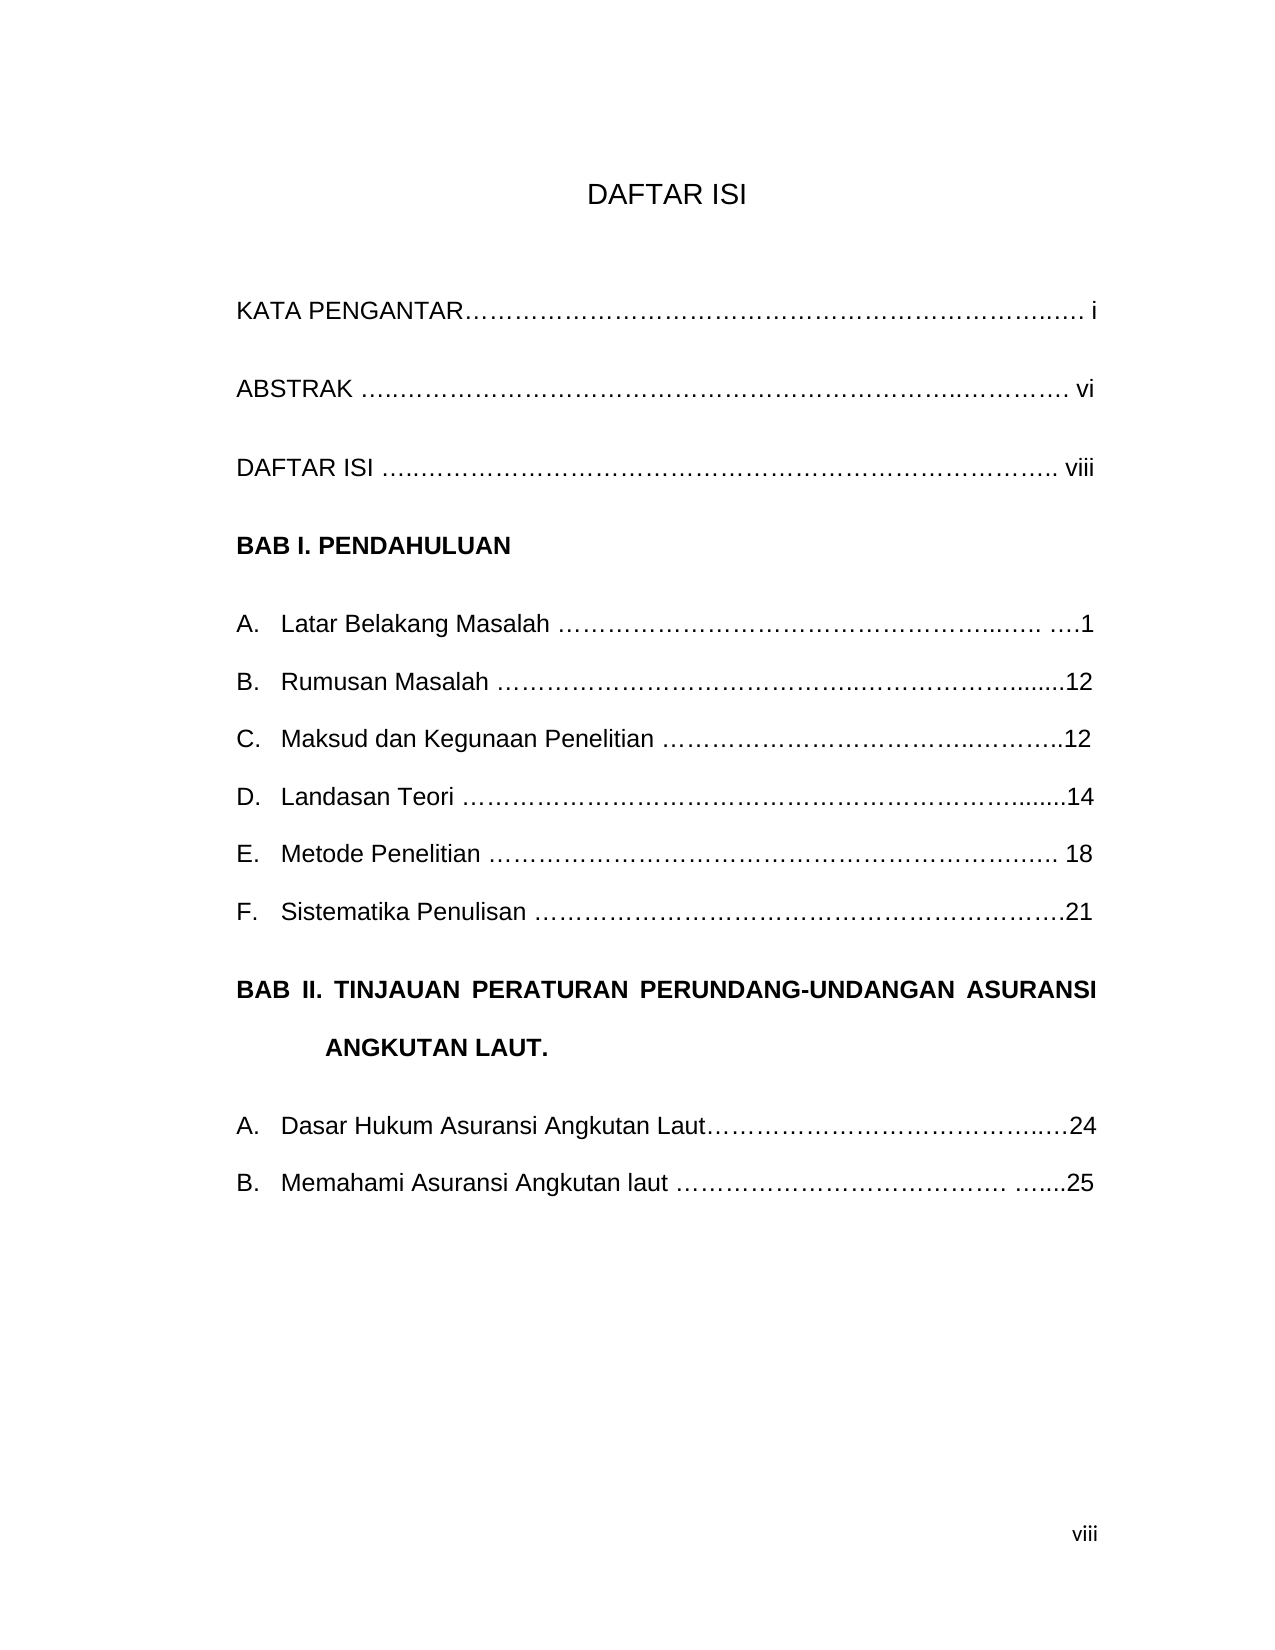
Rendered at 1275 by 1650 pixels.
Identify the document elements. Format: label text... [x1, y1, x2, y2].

list Landasan Teori …………………………………………………………........14 [236, 782, 1098, 811]
list Rumusan Masalah ……………………………………..………………........12 [236, 667, 1098, 696]
list Sistematika Penulisan ……………………………………………………….21 [236, 897, 1098, 926]
list Latar Belakang Masalah ……………………………………………...….. ….1 [236, 609, 1098, 638]
text BAB II. TINJAUAN PERATURAN PERUNDANG-UNDANGAN ASURANSI ANGKUTAN LAUT. [236, 975, 1098, 1061]
text ABSTRAK …..…………………………………………………………..…………. vi [236, 374, 1098, 403]
text BAB I. PENDAHULUAN [236, 531, 1098, 560]
text DAFTAR ISI [236, 177, 1098, 211]
list Memahami Asuransi Angkutan laut …………………………………. …....25 [236, 1168, 1098, 1197]
text KATA PENGANTAR……………………………………………………………..…. i [236, 296, 1098, 325]
list Maksud dan Kegunaan Penelitian ………………………………..………..12 [236, 724, 1098, 753]
list Dasar Hukum Asuransi Angkutan Laut…………………………………..…24 [236, 1111, 1098, 1140]
list Metode Penelitian ……………………………………………………….….. 18 [236, 839, 1098, 868]
text DAFTAR ISI …..………………………………………………………………….. viii [236, 453, 1098, 481]
